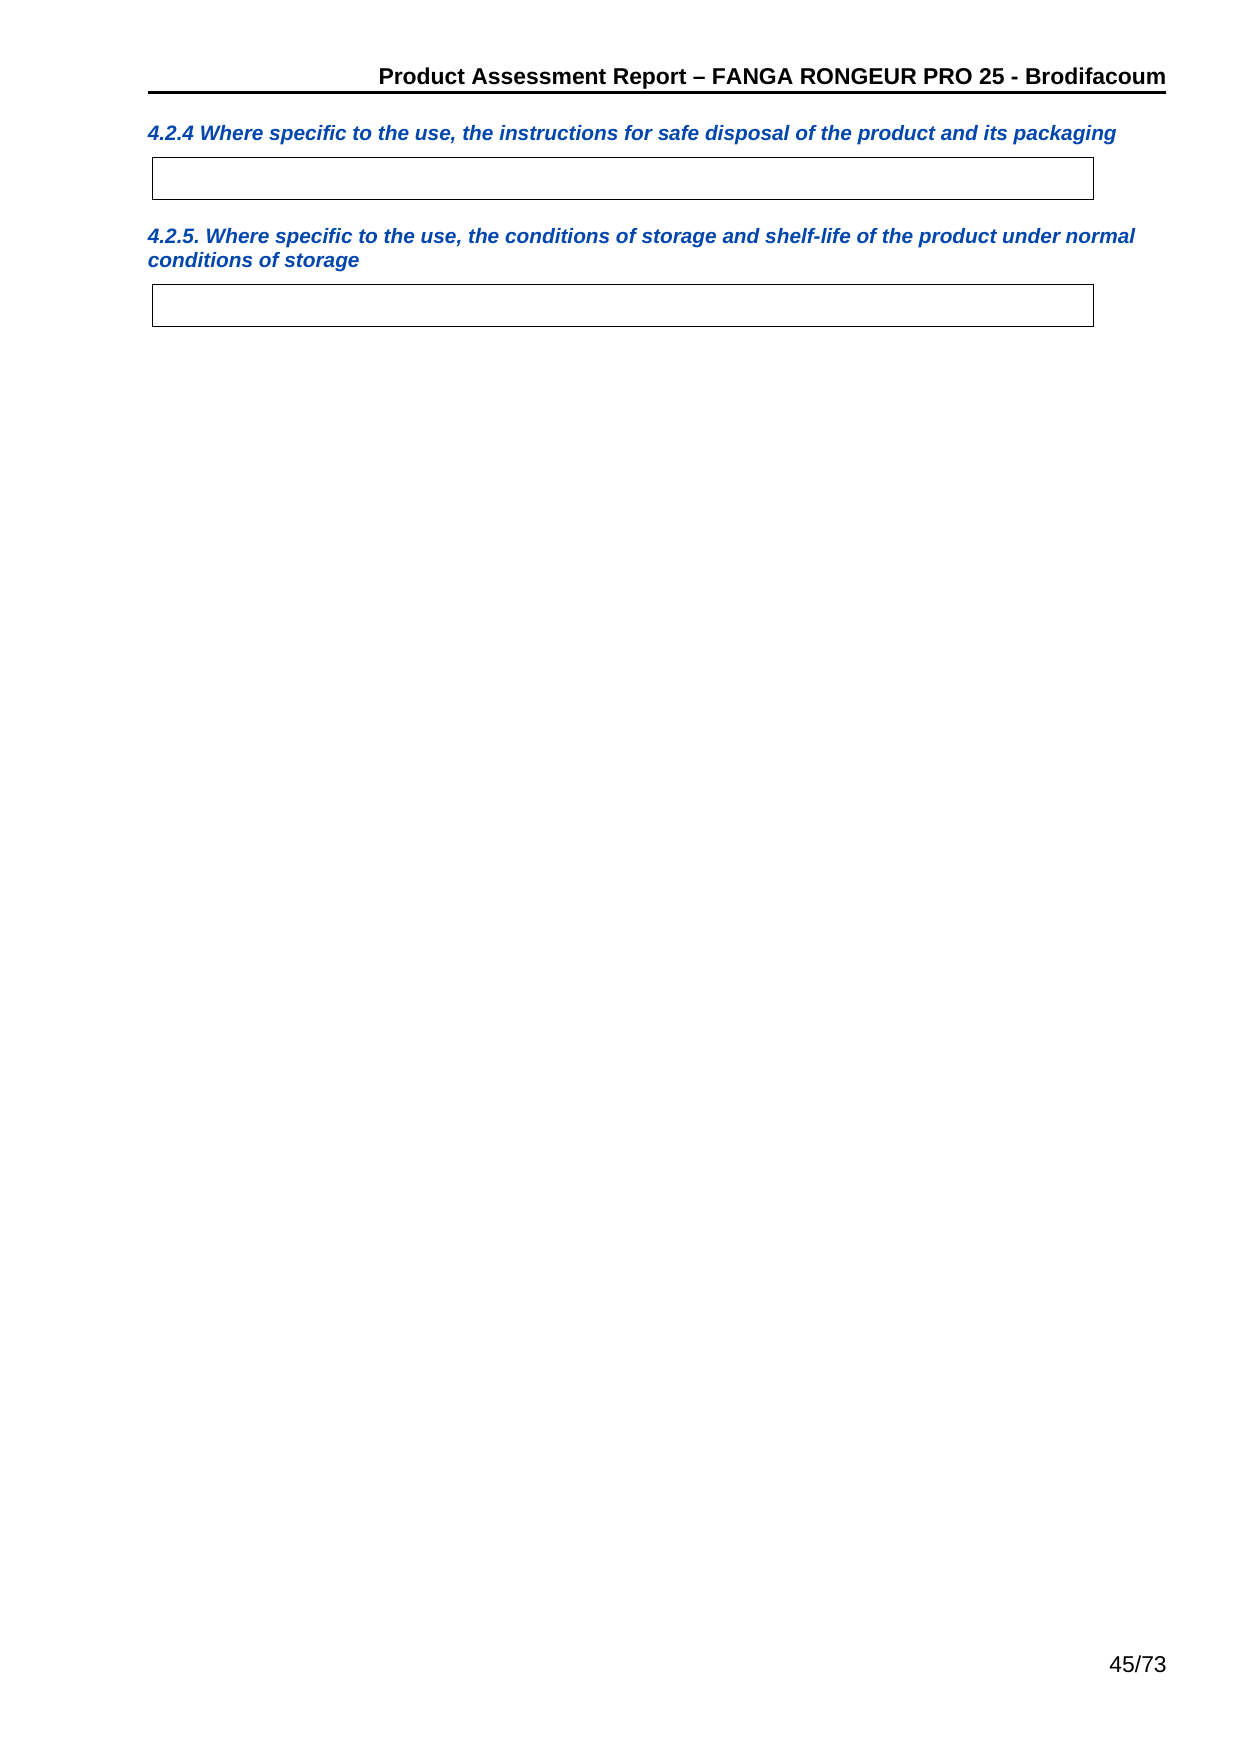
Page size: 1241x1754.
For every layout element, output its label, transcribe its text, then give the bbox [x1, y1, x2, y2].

text 4.2.4 Where specific to the use, the instructions for safe disposal of the product and its packaging [148, 121, 1166, 144]
text 4.2.5. Where specific to the use, the conditions of storage and shelf-life of the product under normal conditions of storage [148, 224, 1166, 272]
table_header [153, 285, 1093, 326]
table_header [153, 158, 1093, 199]
